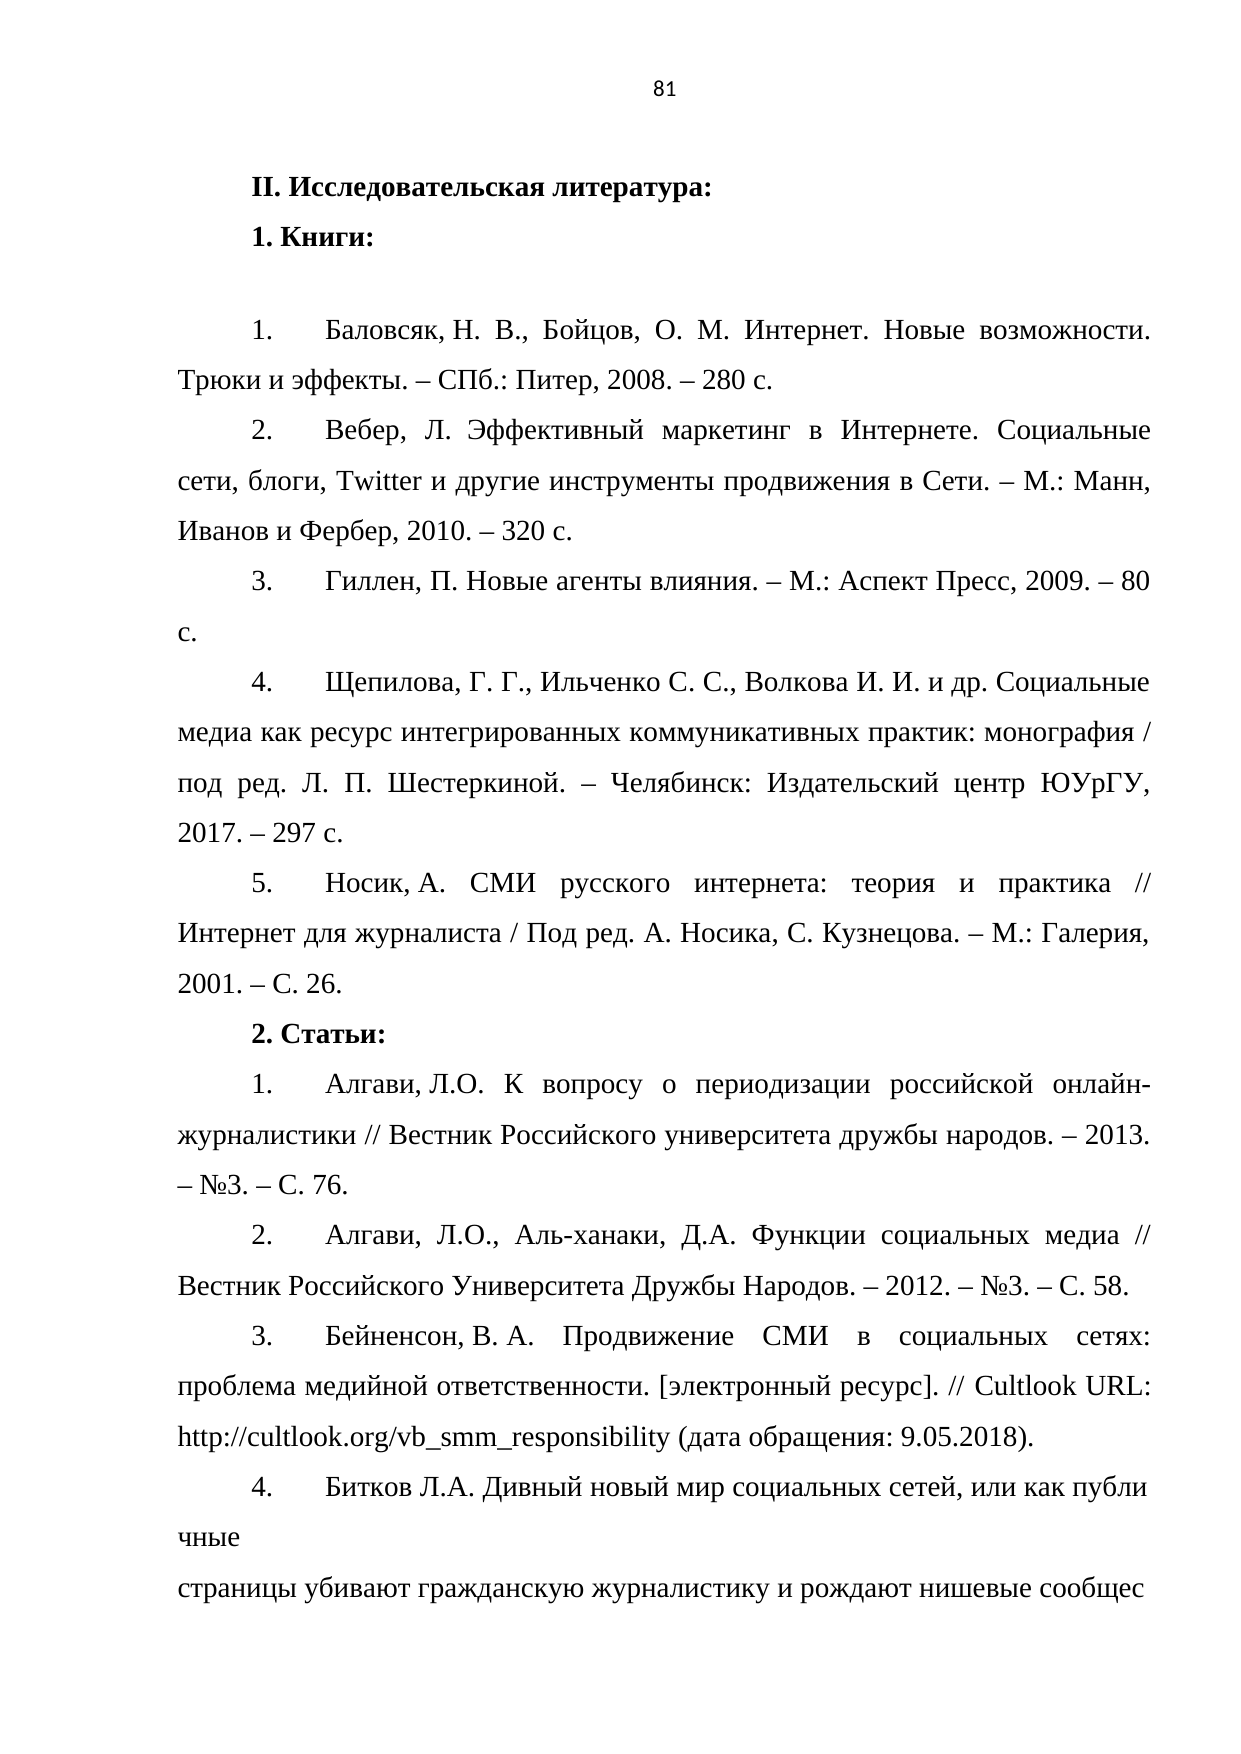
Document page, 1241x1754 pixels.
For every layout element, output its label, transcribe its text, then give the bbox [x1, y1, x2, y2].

list Гиллен, П. Новые агенты влияния. – М.: Аспект Пресс, 2009. – 80 с. [177, 563, 1152, 647]
list Баловсяк, Н. В., Бойцов, О. М. Интернет. Новые возможности. Трюки и эффекты. – СПб.: Питер, 2008. – 280 с. [177, 312, 1152, 396]
list Алгави, Л.О. К вопросу о периодизации российской онлайн-журналистики // Вестник Российского университета дружбы народов. – 2013. – №3. – С. 76. [177, 1067, 1152, 1201]
list Алгави, Л.О., Аль-ханаки, Д.А. Функции социальных медиа // Вестник Российского Университета Дружбы Народов. – 2012. – №3. – С. 58. [177, 1217, 1152, 1301]
list Носик, А. СМИ русского интернета: теория и практика // Интернет для журналиста / Под ред. А. Носика, С. Кузнецова. – М.: Галерия, 2001. – С. 26. [177, 865, 1152, 999]
list Бейненсон, В. А. Продвижение СМИ в социальных сетях: проблема медийной ответственности. [электронный ресурс]. // Cultlook URL: http://cultlook.org/vb_smm_responsibility (дата обращения: 9.05.2018). [177, 1318, 1152, 1452]
list Щепилова, Г. Г., Ильченко С. С., Волкова И. И. и др. Социальные медиа как ресурс интегрированных коммуникативных практик: монография / под ред. Л. П. Шестеркиной. – Челябинск: Издательский центр ЮУрГУ, 2017. – 297 с. [177, 664, 1152, 848]
subtitle II. Исследовательская литература: [177, 169, 1152, 203]
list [177, 1469, 1152, 1603]
subtitle 1. Книги: [177, 219, 1152, 253]
list Вебер, Л. Эффективный маркетинг в Интернете. Социальные сети, блоги, Twitter и другие инструменты продвижения в Сети. – М.: Манн, Иванов и Фербер, 2010. – 320 с. [177, 412, 1152, 547]
subtitle 2. Статьи: [177, 1016, 1152, 1050]
